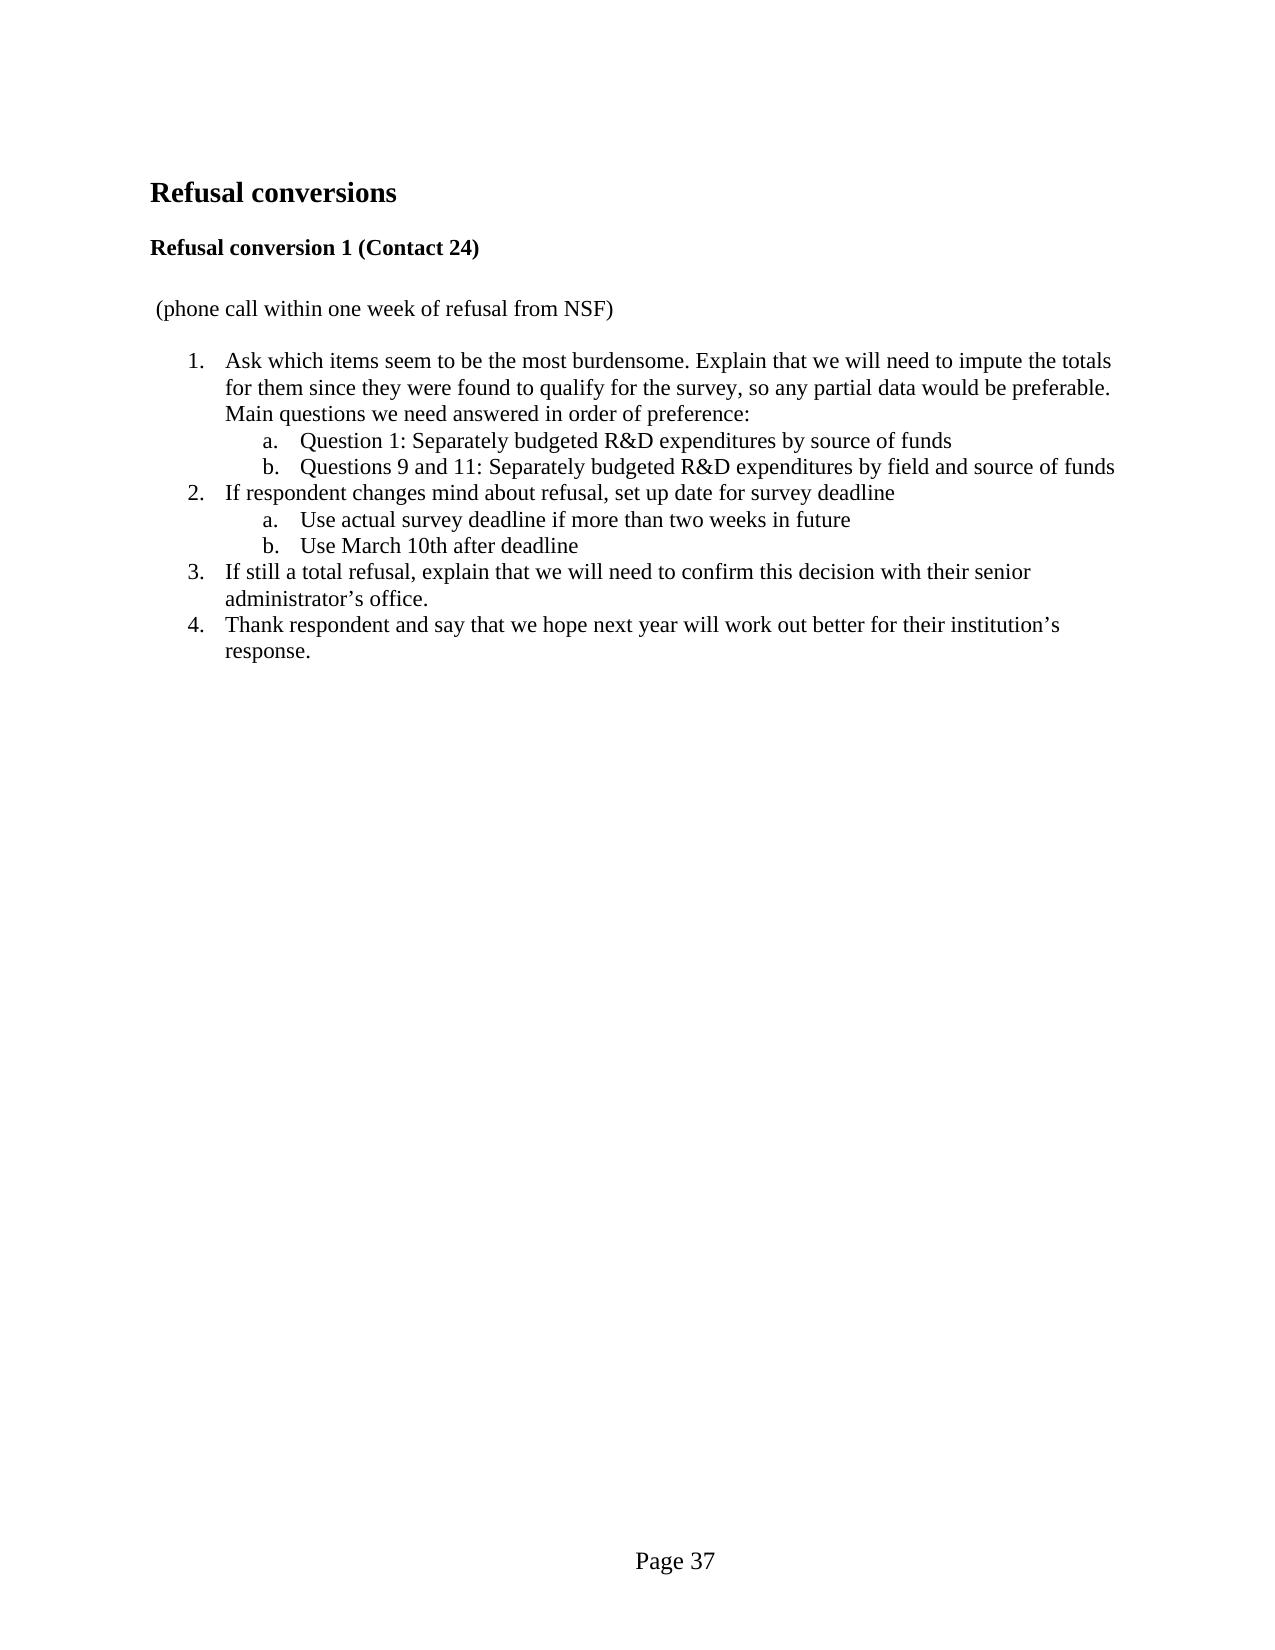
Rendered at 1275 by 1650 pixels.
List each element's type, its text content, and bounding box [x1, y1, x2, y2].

list If still a total refusal, explain that we will need to confirm this decision with their senior administrator’s office. [187, 558, 1125, 611]
list Use March 10th after deadline [262, 532, 1125, 558]
list If respondent changes mind about refusal, set up date for survey deadline [187, 479, 1125, 506]
subtitle Refusal conversions [150, 175, 1125, 208]
list Questions 9 and 11: Separately budgeted R&D expenditures by field and source of funds [262, 453, 1125, 479]
list Thank respondent and say that we hope next year will work out better for their institution’s response. [187, 611, 1125, 664]
subtitle Refusal conversion 1 (Contact 24) [150, 233, 1125, 260]
list Question 1: Separately budgeted R&D expenditures by source of funds [262, 427, 1125, 453]
list Use actual survey deadline if more than two weeks in future [262, 506, 1125, 532]
text (phone call within one week of refusal from NSF) [150, 295, 1125, 321]
list Ask which items seem to be the most burdensome. Explain that we will need to impute the totals for them since they were found to qualify for the survey, so any partial data would be preferable. Main questions we need answered in order of preference: [187, 348, 1125, 427]
